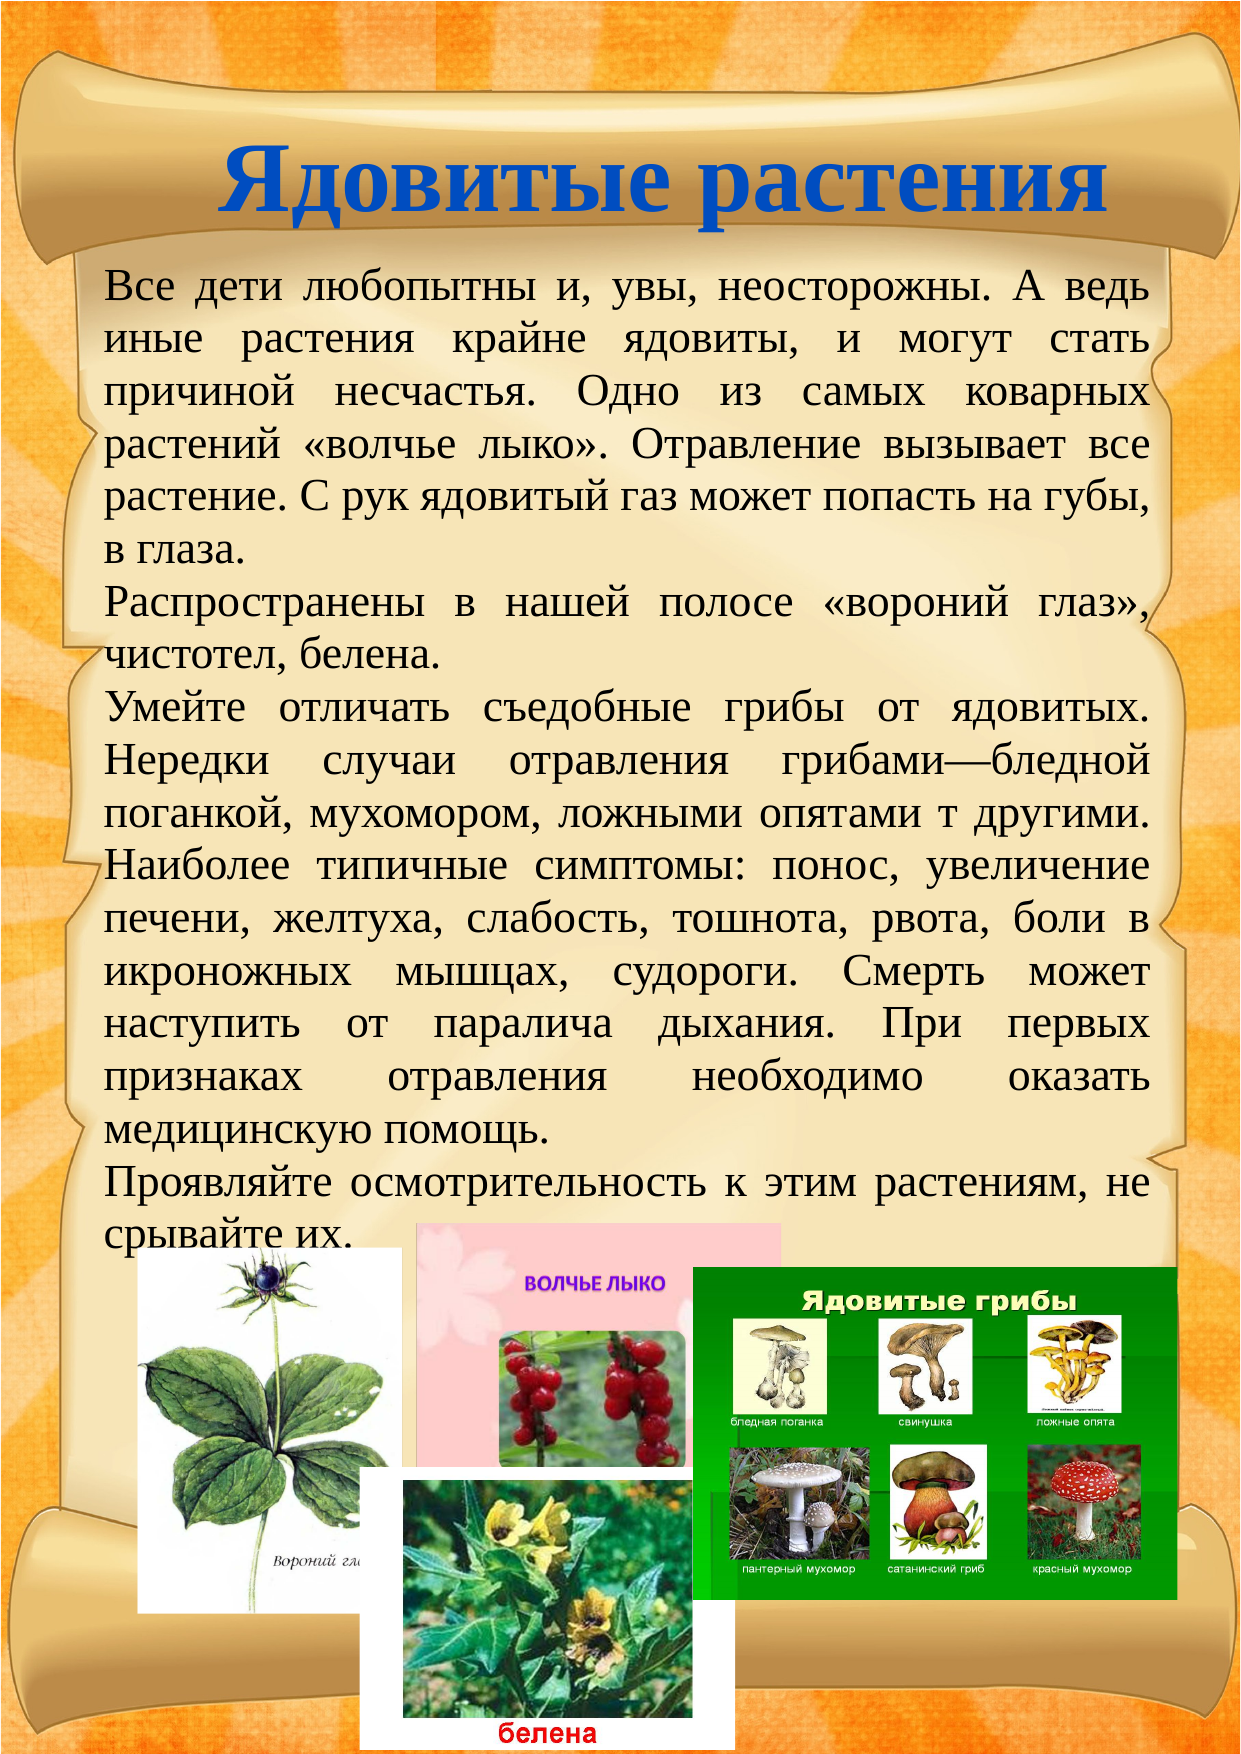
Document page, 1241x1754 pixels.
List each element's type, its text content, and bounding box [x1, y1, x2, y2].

text Все дети любопытны и, увы, неосторожны. А ведь иные растения крайне ядовиты, и могут стать причиной несчастья. Одно из самых коварных растений «волчье лыко». Отравление вызывает все растение. С рук ядовитый газ может попасть на губы, в глаза. [103, 257, 1152, 573]
picture [0, 1, 1241, 1754]
text Проявляйте осмотрительность к этим растениям, не срывайте их. [103, 1153, 1152, 1259]
text Ядовитые растения [177, 118, 1152, 233]
text Распространены в нашей полосе «вороний глаз», чистотел, белена. [103, 573, 1152, 679]
text Умейте отличать съедобные грибы от ядовитых. Нередки случаи отравления грибами—бледной поганкой, мухомором, ложными опятами т другими. Наиболее типичные симптомы: понос, увеличение печени, желтуха, слабость, тошнота, рвота, боли в икроножных мышцах, судороги. Смерть может наступить от паралича дыхания. При первых признаках отравления необходимо оказать медицинскую помощь. [103, 679, 1152, 1153]
